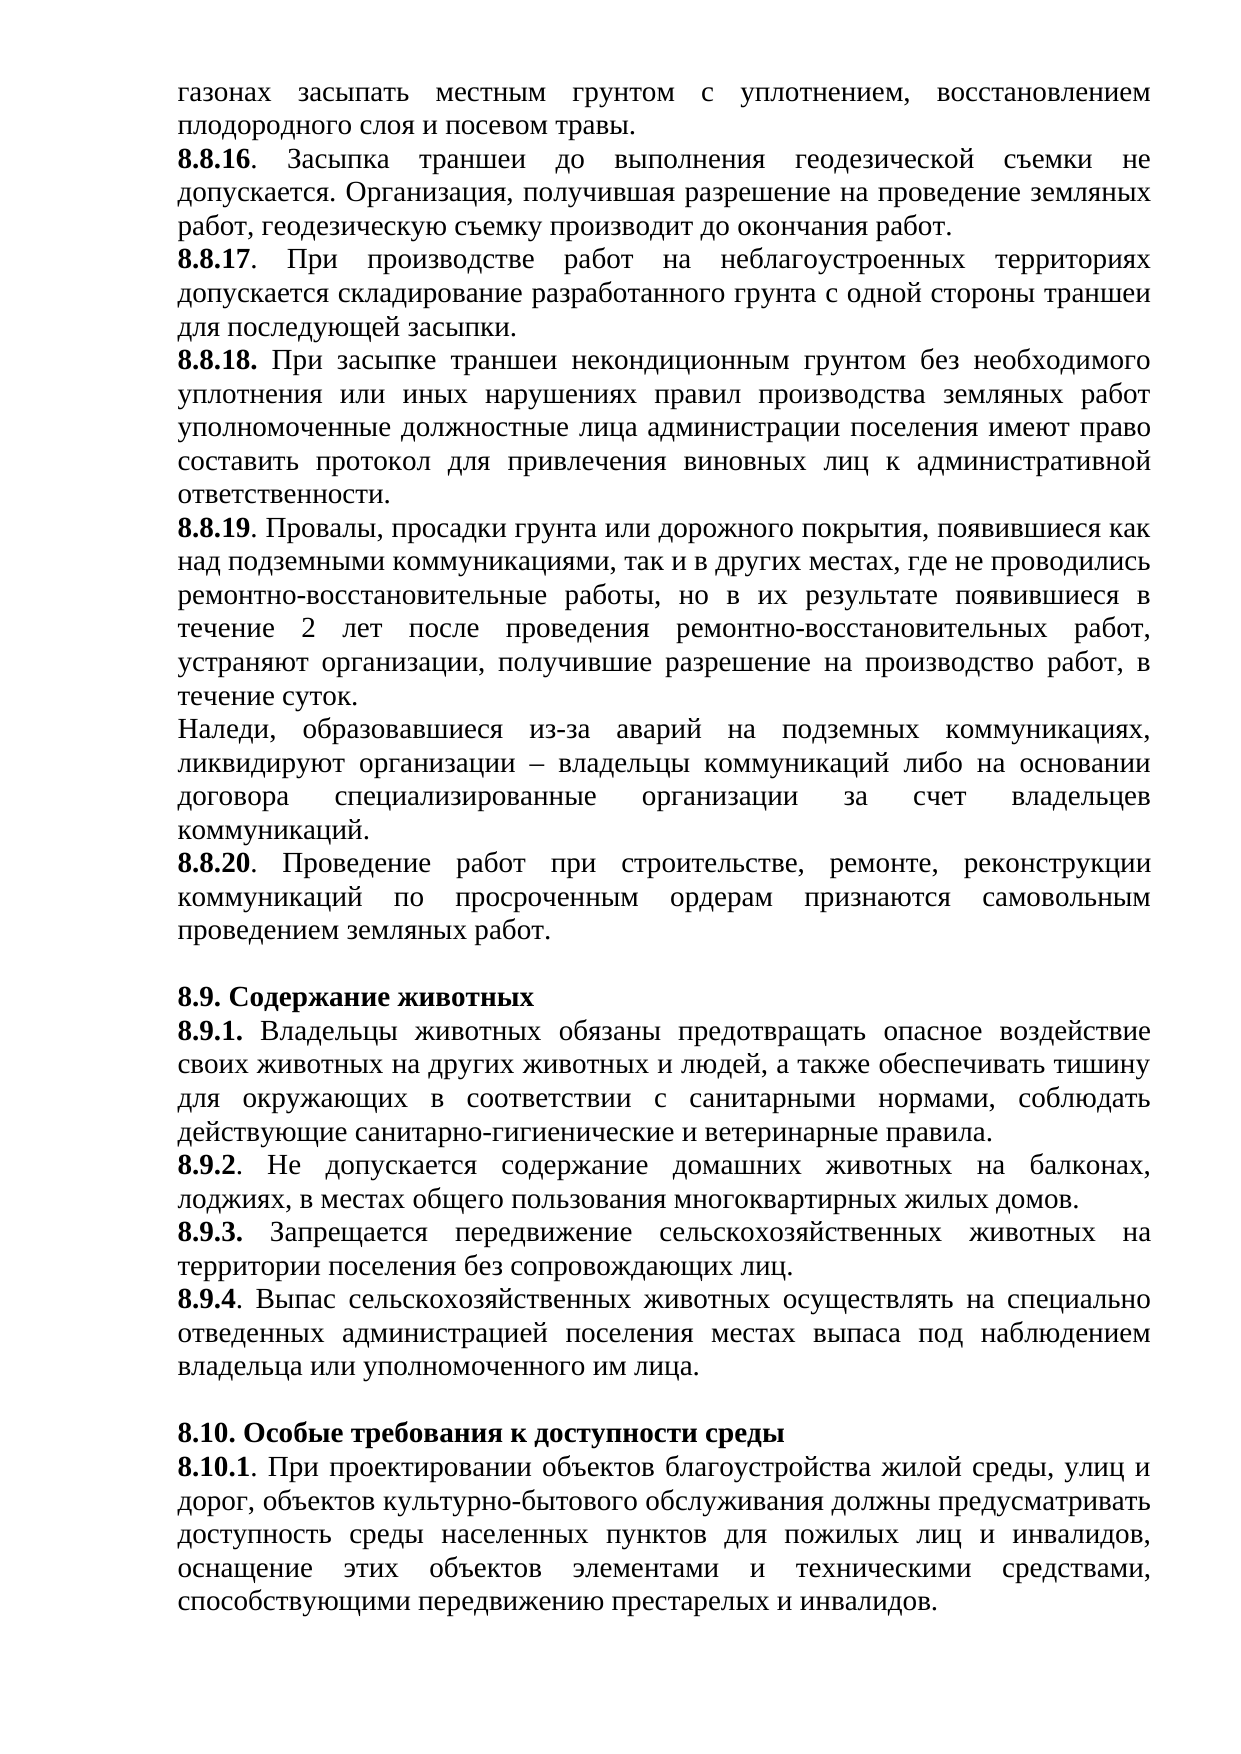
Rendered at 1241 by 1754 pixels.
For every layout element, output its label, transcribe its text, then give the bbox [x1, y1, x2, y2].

text 8.10.1. При проектировании объектов благоустройства жилой среды, улиц и дорог, объектов культурно-бытового обслуживания должны предусматривать доступность среды населенных пунктов для пожилых лиц и инвалидов, оснащение этих объектов элементами и техническими средствами, способствующими передвижению престарелых и инвалидов. [177, 1449, 1152, 1617]
text 8.8.16. Засыпка траншеи до выполнения геодезической съемки не допускается. Организация, получившая разрешение на проведение земляных работ, геодезическую съемку производит до окончания работ. [177, 141, 1152, 242]
text 8.9.1. Владельцы животных обязаны предотвращать опасное воздействие своих животных на других животных и людей, а также обеспечивать тишину для окружающих в соответствии с санитарными нормами, соблюдать действующие санитарно-гигиенические и ветеринарные правила. [177, 1013, 1152, 1147]
text 8.9. Содержание животных [177, 979, 1152, 1013]
text 8.9.4. Выпас сельскохозяйственных животных осуществлять на специально отведенных администрацией поселения местах выпаса под наблюдением владельца или уполномоченного им лица. [177, 1281, 1152, 1382]
text 8.9.2. Не допускается содержание домашних животных на балконах, лоджиях, в местах общего пользования многоквартирных жилых домов. [177, 1147, 1152, 1214]
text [177, 74, 1152, 141]
text 8.8.20. Проведение работ при строительстве, ремонте, реконструкции коммуникаций по просроченным ордерам признаются самовольным проведением земляных работ. [177, 845, 1152, 946]
text 8.10. Особые требования к доступности среды [177, 1382, 1152, 1449]
text Наледи, образовавшиеся из-за аварий на подземных коммуникациях, ликвидируют организации – владельцы коммуникаций либо на основании договора специализированные организации за счет владельцев коммуникаций. [177, 711, 1152, 845]
text 8.8.17. При производстве работ на неблагоустроенных территориях допускается складирование разработанного грунта с одной стороны траншеи для последующей засыпки. [177, 242, 1152, 342]
text 8.9.3. Запрещается передвижение сельскохозяйственных животных на территории поселения без сопровождающих лиц. [177, 1214, 1152, 1281]
text 8.8.19. Провалы, просадки грунта или дорожного покрытия, появившиеся как над подземными коммуникациями, так и в других местах, где не проводились ремонтно-восстановительные работы, но в их результате появившиеся в течение 2 лет после проведения ремонтно-восстановительных работ, устраняют организации, получившие разрешение на производство работ, в течение суток. [177, 510, 1152, 711]
text 8.8.18. При засыпке траншеи некондиционным грунтом без необходимого уплотнения или иных нарушениях правил производства земляных работ уполномоченные должностные лица администрации поселения имеют право составить протокол для привлечения виновных лиц к административной ответственности. [177, 342, 1152, 510]
